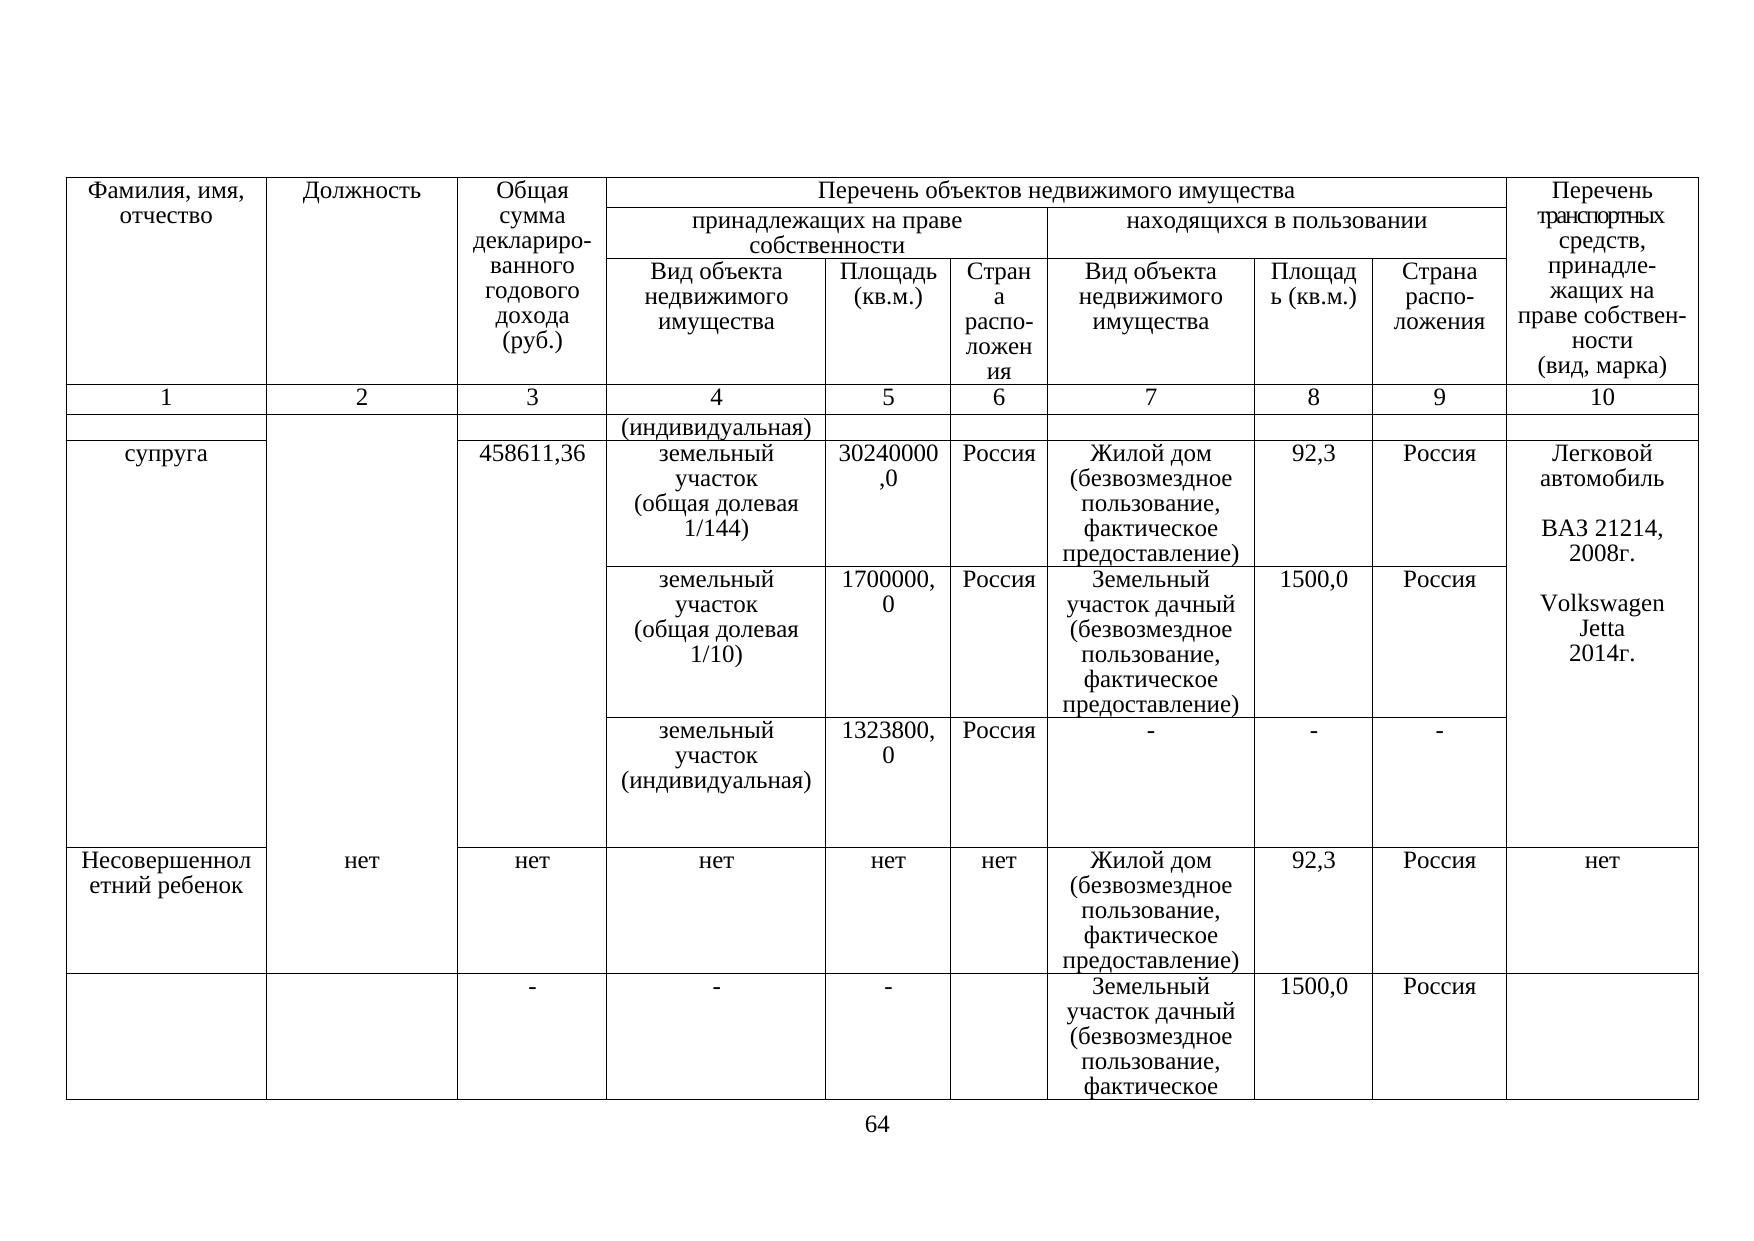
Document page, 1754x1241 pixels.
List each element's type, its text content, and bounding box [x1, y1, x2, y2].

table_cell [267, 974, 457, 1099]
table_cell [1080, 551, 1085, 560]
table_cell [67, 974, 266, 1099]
table_header Должность [267, 178, 457, 384]
table_cell принадлежащих на праве собственности [607, 208, 1047, 258]
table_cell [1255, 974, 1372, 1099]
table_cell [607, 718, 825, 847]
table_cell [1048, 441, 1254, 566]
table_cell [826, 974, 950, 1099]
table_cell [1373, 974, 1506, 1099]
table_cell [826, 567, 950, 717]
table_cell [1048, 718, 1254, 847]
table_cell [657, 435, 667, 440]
table_header Перечень объектов недвижимого имущества [607, 178, 1506, 207]
table_cell 5 [826, 385, 950, 414]
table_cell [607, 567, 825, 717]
table_cell 6 [951, 385, 1047, 414]
table_cell 10 [1507, 385, 1698, 414]
table_cell Вид объекта недвижимого имущества [1048, 259, 1254, 384]
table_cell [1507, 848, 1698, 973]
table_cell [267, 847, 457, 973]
table_header Общая сумма деклариро-ванного годового дохода (руб.) [458, 178, 606, 384]
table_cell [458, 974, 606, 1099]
table_cell 9 [1373, 385, 1506, 414]
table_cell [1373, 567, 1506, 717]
table_cell находящихся в пользовании [1048, 208, 1506, 258]
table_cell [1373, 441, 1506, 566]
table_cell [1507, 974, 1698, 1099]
table_cell 4 [607, 385, 825, 414]
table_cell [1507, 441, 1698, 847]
table_header Перечень транспортных средств, принадле-жащих на праве собствен-ности (вид, марка) [1507, 178, 1698, 384]
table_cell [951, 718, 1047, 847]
table_cell 1 [67, 385, 266, 414]
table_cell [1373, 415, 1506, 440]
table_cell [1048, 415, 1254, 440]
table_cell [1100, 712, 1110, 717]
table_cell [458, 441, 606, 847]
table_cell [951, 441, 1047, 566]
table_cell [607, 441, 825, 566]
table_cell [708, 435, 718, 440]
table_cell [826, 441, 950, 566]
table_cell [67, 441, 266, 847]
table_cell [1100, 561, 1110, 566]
table_cell Площадь (кв.м.) [1255, 259, 1372, 384]
table_cell Площадь (кв.м.) [826, 259, 950, 384]
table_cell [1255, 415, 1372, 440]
table_cell Страна распо-ложения [951, 259, 1047, 384]
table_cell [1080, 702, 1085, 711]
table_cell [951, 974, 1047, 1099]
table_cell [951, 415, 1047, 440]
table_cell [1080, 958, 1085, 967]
table_header Фамилия, имя, отчество [67, 178, 266, 384]
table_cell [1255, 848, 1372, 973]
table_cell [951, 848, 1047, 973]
table_cell Страна распо-ложения [1373, 259, 1506, 384]
table_cell 7 [1048, 385, 1254, 414]
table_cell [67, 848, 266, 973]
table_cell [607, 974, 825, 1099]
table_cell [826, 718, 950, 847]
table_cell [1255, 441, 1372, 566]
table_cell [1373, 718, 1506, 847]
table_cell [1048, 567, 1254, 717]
table_cell 3 [458, 385, 606, 414]
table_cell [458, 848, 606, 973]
table_cell 8 [1255, 385, 1372, 414]
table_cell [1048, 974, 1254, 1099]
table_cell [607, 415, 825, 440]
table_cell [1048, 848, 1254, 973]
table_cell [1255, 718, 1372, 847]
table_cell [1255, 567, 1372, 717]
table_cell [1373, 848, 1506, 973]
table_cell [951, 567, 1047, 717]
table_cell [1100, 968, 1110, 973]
table_cell 2 [267, 385, 457, 414]
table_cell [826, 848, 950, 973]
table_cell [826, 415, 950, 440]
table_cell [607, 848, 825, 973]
table_cell Вид объекта недвижимого имущества [607, 259, 825, 384]
